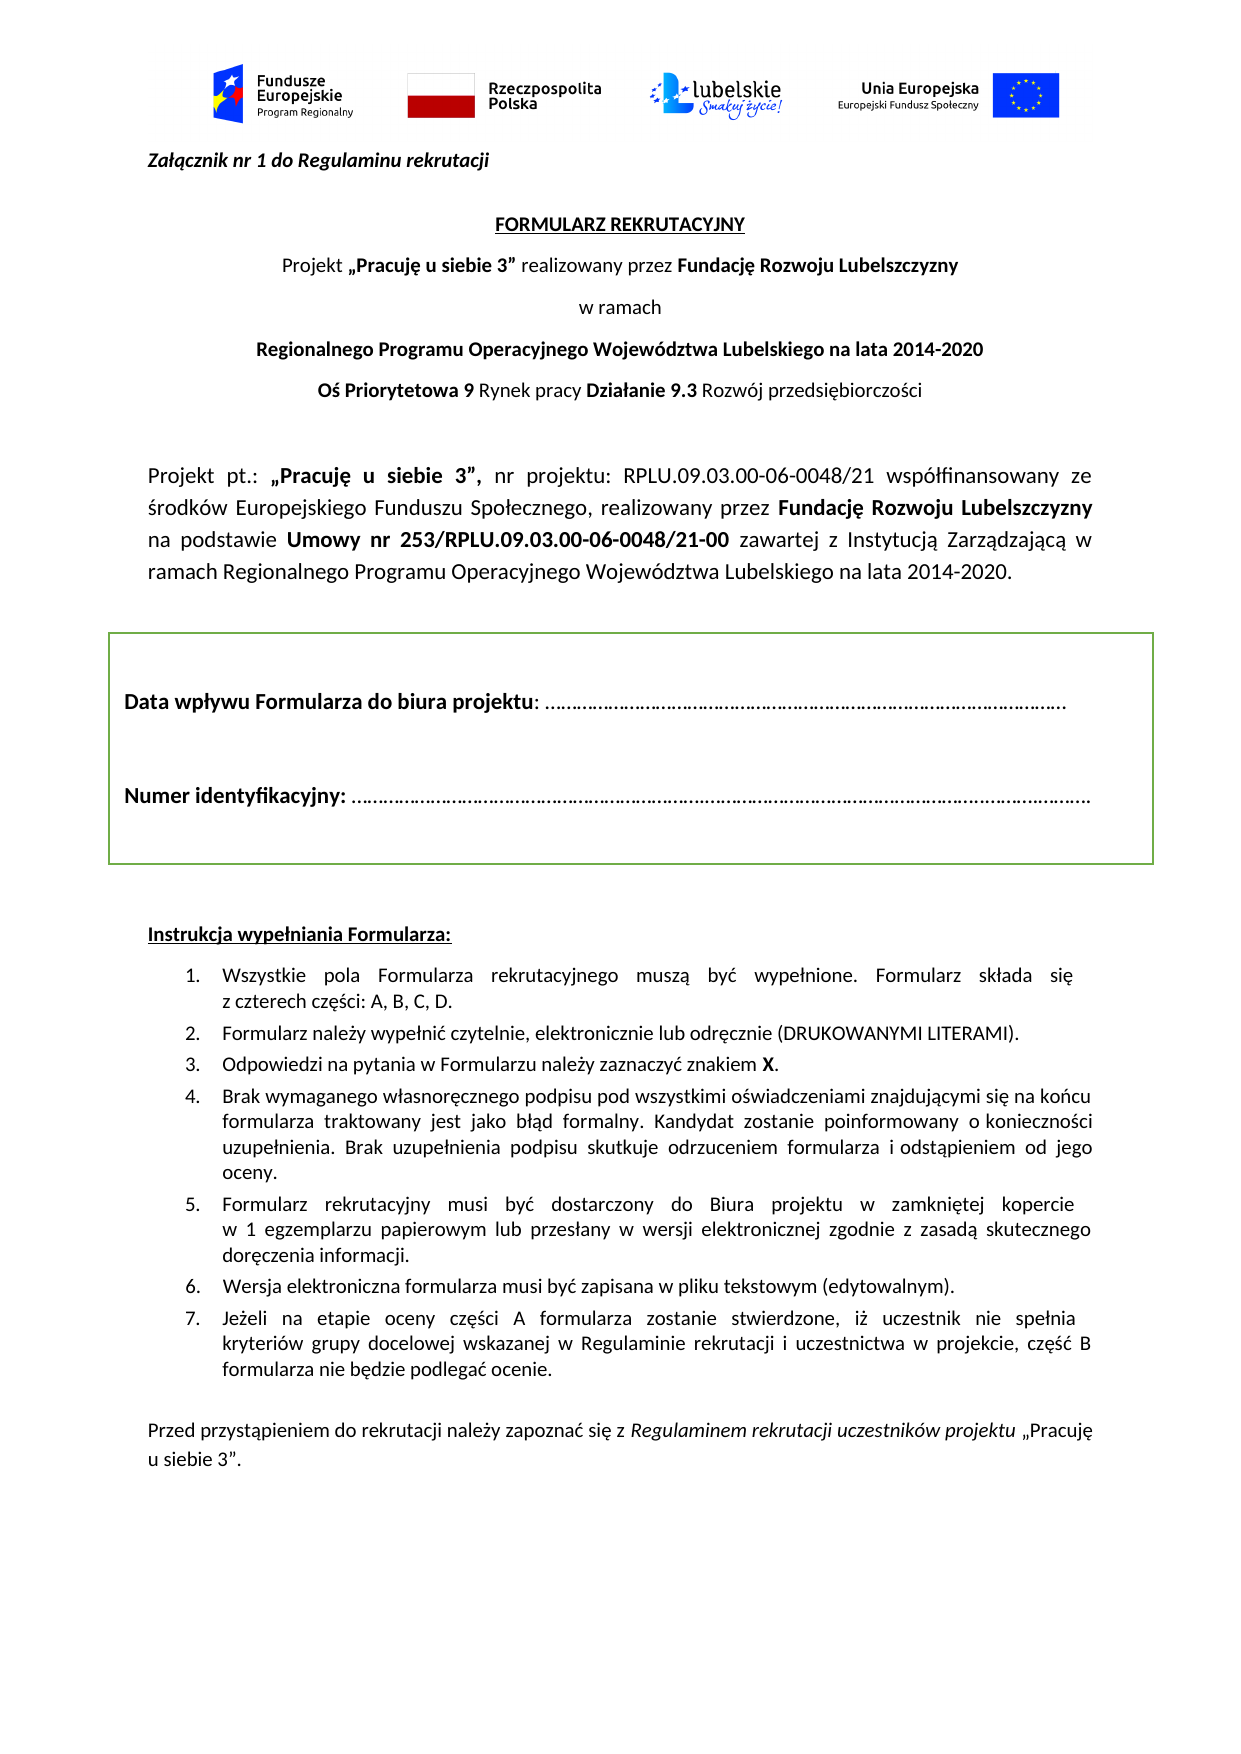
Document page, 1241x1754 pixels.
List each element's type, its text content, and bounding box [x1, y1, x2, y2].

text Instrukcja wypełniania Formularza: [148, 921, 1093, 946]
text Przed przystąpieniem do rekrutacji należy zapoznać się z Regulaminem rekrutacji uczestników projektu „Pracuję u siebie 3”. [148, 1417, 1093, 1471]
text Projekt pt.: „Pracuję u siebie 3”, nr projektu: RPLU.09.03.00-06-0048/21 współfinansowany ze środków Europejskiego Funduszu Społecznego, realizowany przez Fundację Rozwoju Lubelszczyzny na podstawie Umowy nr 253/RPLU.09.03.00-06-0048/21-00 zawartej z Instytucją Zarządzającą w ramach Regionalnego Programu Operacyjnego Województwa Lubelskiego na lata 2014-2020. [148, 461, 1093, 586]
list Formularz rekrutacyjny musi być dostarczony do Biura projektu w zamkniętej kopercie w 1 egzemplarzu papierowym lub przesłany w wersji elektronicznej zgodnie z zasadą skutecznego doręczenia informacji. [185, 1191, 1093, 1267]
picture [147, 44, 1093, 142]
list Jeżeli na etapie oceny części A formularza zostanie stwierdzone, iż uczestnik nie spełnia kryteriów grupy docelowej wskazanej w Regulaminie rekrutacji i uczestnictwa w projekcie, część B formularza nie będzie podlegać ocenie. [185, 1305, 1093, 1381]
list Brak wymaganego własnoręcznego podpisu pod wszystkimi oświadczeniami znajdującymi się na końcu formularza traktowany jest jako błąd formalny. Kandydat zostanie poinformowany o konieczności uzupełnienia. Brak uzupełnienia podpisu skutkuje odrzuceniem formularza i odstąpieniem od jego oceny. [185, 1083, 1093, 1185]
text Regionalnego Programu Operacyjnego Województwa Lubelskiego na lata 2014-2020 [148, 336, 1093, 361]
text Załącznik nr 1 do Regulaminu rekrutacji [148, 148, 1093, 173]
list Formularz należy wypełnić czytelnie, elektronicznie lub odręcznie (DRUKOWANYMI LITERAMI). [185, 1020, 1093, 1045]
list Odpowiedzi na pytania w Formularzu należy zaznaczyć znakiem X. [185, 1051, 1093, 1077]
list Wersja elektroniczna formularza musi być zapisana w pliku tekstowym (edytowalnym). [185, 1273, 1093, 1299]
text FORMULARZ REKRUTACYJNY [148, 211, 1093, 236]
text Oś Priorytetowa 9 Rynek pracy Działanie 9.3 Rozwój przedsiębiorczości [148, 378, 1093, 403]
text w ramach [148, 294, 1093, 320]
list Wszystkie pola Formularza rekrutacyjnego muszą być wypełnione. Formularz składa się z czterech części: A, B, C, D. [185, 963, 1093, 1013]
text Projekt „Pracuję u siebie 3” realizowany przez Fundację Rozwoju Lubelszczyzny [148, 253, 1093, 278]
